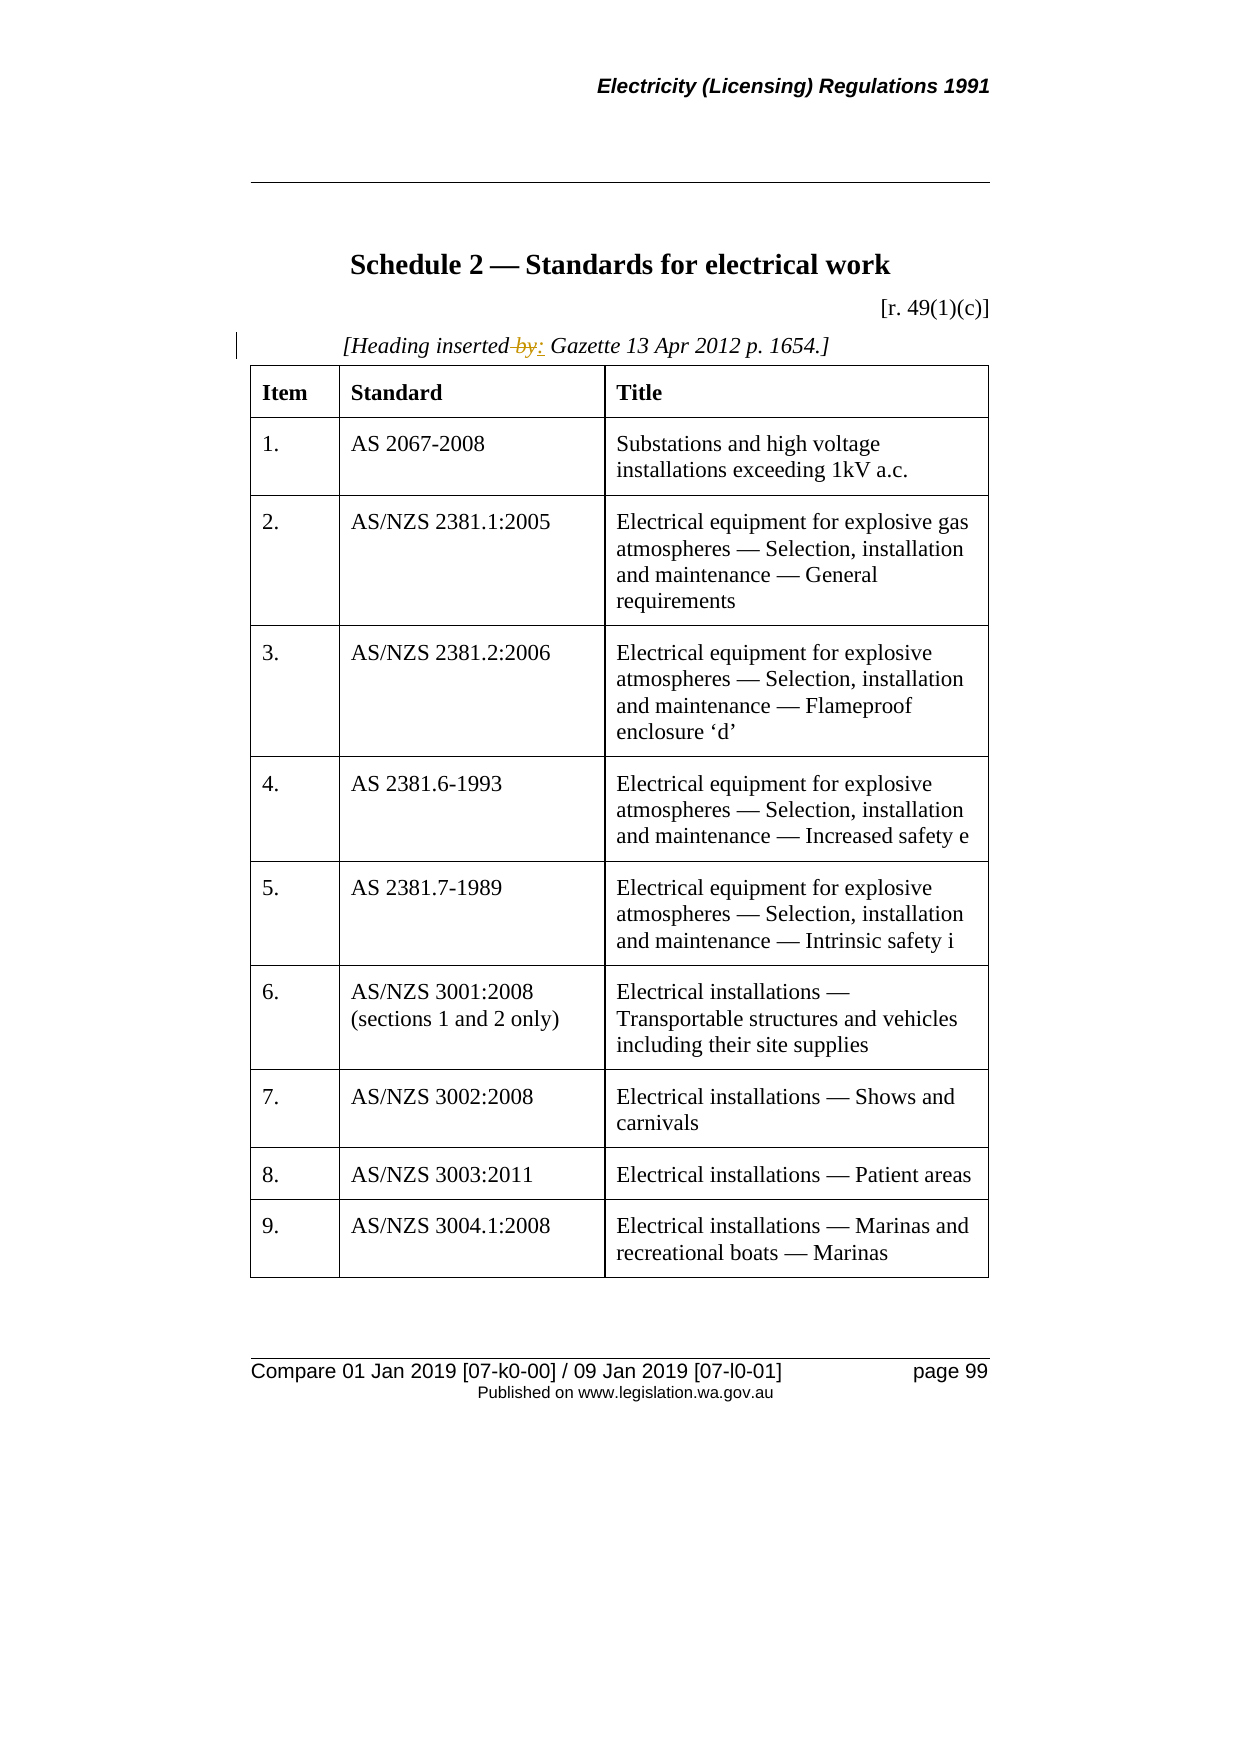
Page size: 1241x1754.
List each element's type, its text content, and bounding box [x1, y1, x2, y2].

table_cell Electrical equipment for explosive gas atmospheres — Selection, installation and maintenance — General requirements [606, 496, 988, 625]
table_cell Electrical installations — Transportable structures and vehicles including their site supplies [606, 966, 988, 1069]
table_cell 3. [251, 626, 339, 756]
table_cell AS/NZS 2381.2:2006 [340, 626, 604, 756]
table_cell 1. [251, 418, 339, 495]
table_header Item [251, 366, 339, 417]
table_cell Electrical equipment for explosive atmospheres — Selection, installation and maintenance — Flameproof enclosure ‘d’ [606, 626, 988, 756]
text [r. 49(1)(c)] [251, 293, 990, 320]
table_cell AS/NZS 3001:2008 (sections 1 and 2 only) [340, 966, 604, 1069]
table_cell AS 2381.6-1993 [340, 757, 604, 861]
table_cell AS/NZS 2381.1:2005 [340, 496, 604, 625]
table_cell 6. [251, 966, 339, 1069]
table_cell 7. [251, 1070, 339, 1147]
subtitle [Heading inserted Gazette 13 Apr 2012 p. 1654.] [251, 332, 990, 359]
table_cell Substations and high voltage installations exceeding 1kV a.c. [606, 418, 988, 495]
table_cell 4. [251, 757, 339, 861]
table_cell Electrical installations — and recreational boats — [606, 1200, 988, 1277]
table_cell 9. [251, 1200, 339, 1277]
table_cell AS/NZS 3003:2011 [340, 1148, 604, 1199]
table_header Title [606, 366, 988, 417]
table_cell Electrical equipment for explosive atmospheres — Selection, installation and maintenance — Increased safety e [606, 757, 988, 861]
table_cell Electrical installations — Shows and carnivals [606, 1070, 988, 1147]
table_cell Electrical installations — Patient areas [606, 1148, 988, 1199]
table_cell AS 2067-2008 [340, 418, 604, 495]
table_cell Electrical equipment for explosive atmospheres — Selection, installation and maintenance — Intrinsic safety i [606, 862, 988, 965]
table_cell 5. [251, 862, 339, 965]
table_header Standard [340, 366, 604, 417]
table_cell 2. [251, 496, 339, 625]
table_cell 8. [251, 1148, 339, 1199]
subtitle Schedule 2 — Standards for electrical work [251, 247, 990, 281]
table_cell AS/NZS 3004.1:2008 [340, 1200, 604, 1277]
table_cell AS 2381.7-1989 [340, 862, 604, 965]
table_cell AS/NZS 3002:2008 [340, 1070, 604, 1147]
